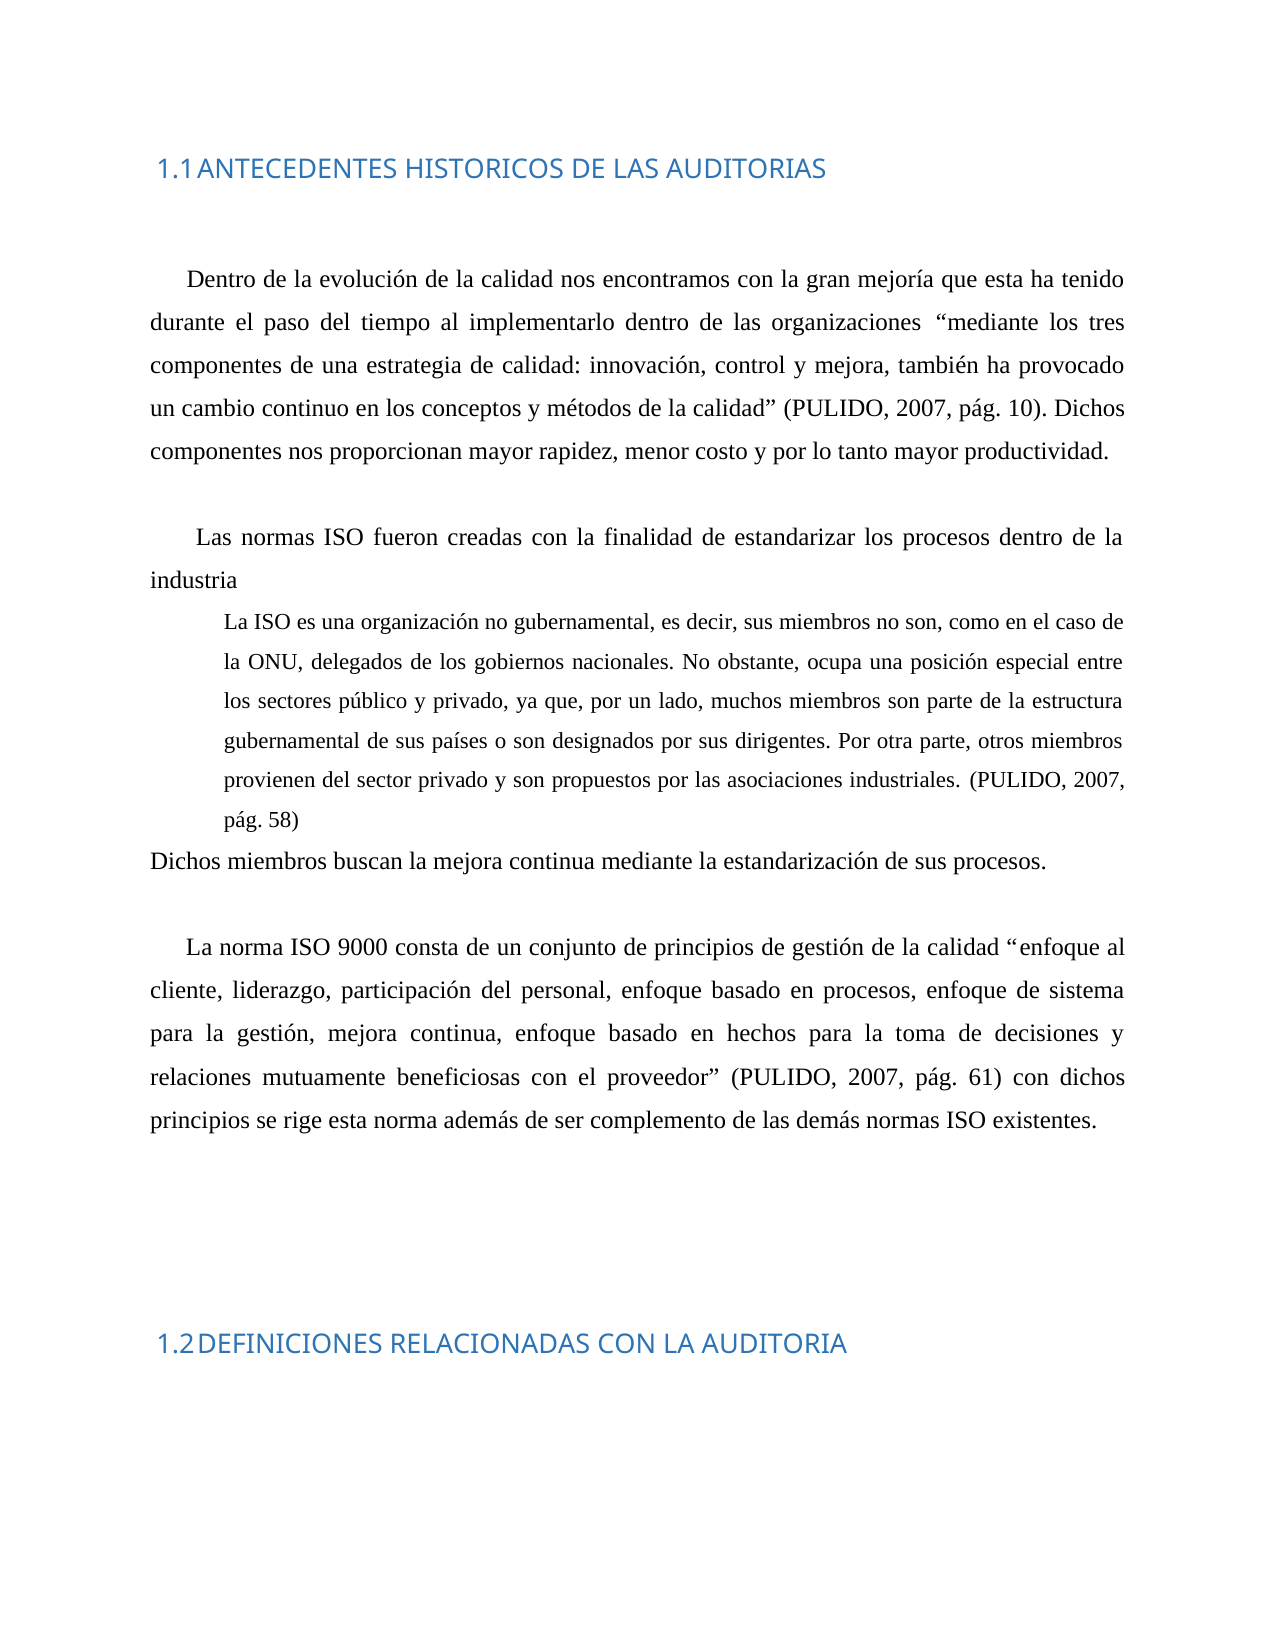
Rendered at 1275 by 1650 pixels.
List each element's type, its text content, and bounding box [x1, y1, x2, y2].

text Dichos miembros buscan la mejora continua mediante la estandarización de sus procesos. [150, 846, 1125, 875]
text La ISO es una organización no gubernamental, es decir, sus miembros no son, como en el caso de la ONU, delegados de los gobiernos nacionales. No obstante, ocupa una posición especial entre los sectores público y privado, ya que, por un lado, muchos miembros son parte de la estructura gubernamental de sus países o son designados por sus dirigentes. Por otra parte, otros miembros provienen del sector privado y son propuestos por las asociaciones industriales. [224, 608, 1125, 833]
subtitle ANTECEDENTES HISTORICOS DE LAS AUDITORIAS [156, 150, 1125, 187]
text Las normas ISO fueron creadas con la finalidad de estandarizar los procesos dentro de la industria [150, 522, 1125, 594]
subtitle DEFINICIONES RELACIONADAS CON LA AUDITORIA [156, 1324, 1125, 1361]
text La norma ISO 9000 consta de un conjunto de principios de gestión de la calidad “enfoque al cliente, liderazgo, participación del personal, enfoque basado en procesos, enfoque de sistema para la gestión, mejora continua, enfoque basado en hechos para la toma de decisiones y relaciones mutuamente beneficiosas con el proveedor” con dichos principios se rige esta norma además de ser complemento de las demás normas ISO existentes. [150, 932, 1125, 1133]
text Dentro de la evolución de la calidad nos encontramos con la gran mejoría que esta ha tenido durante el paso del tiempo al implementarlo dentro de las organizaciones “mediante los tres componentes de una estrategia de calidad: innovación, control y mejora, también ha provocado un cambio continuo en los conceptos y métodos de la calidad” . Dichos componentes nos proporcionan mayor rapidez, menor costo y por lo tanto mayor productividad. [150, 264, 1125, 465]
